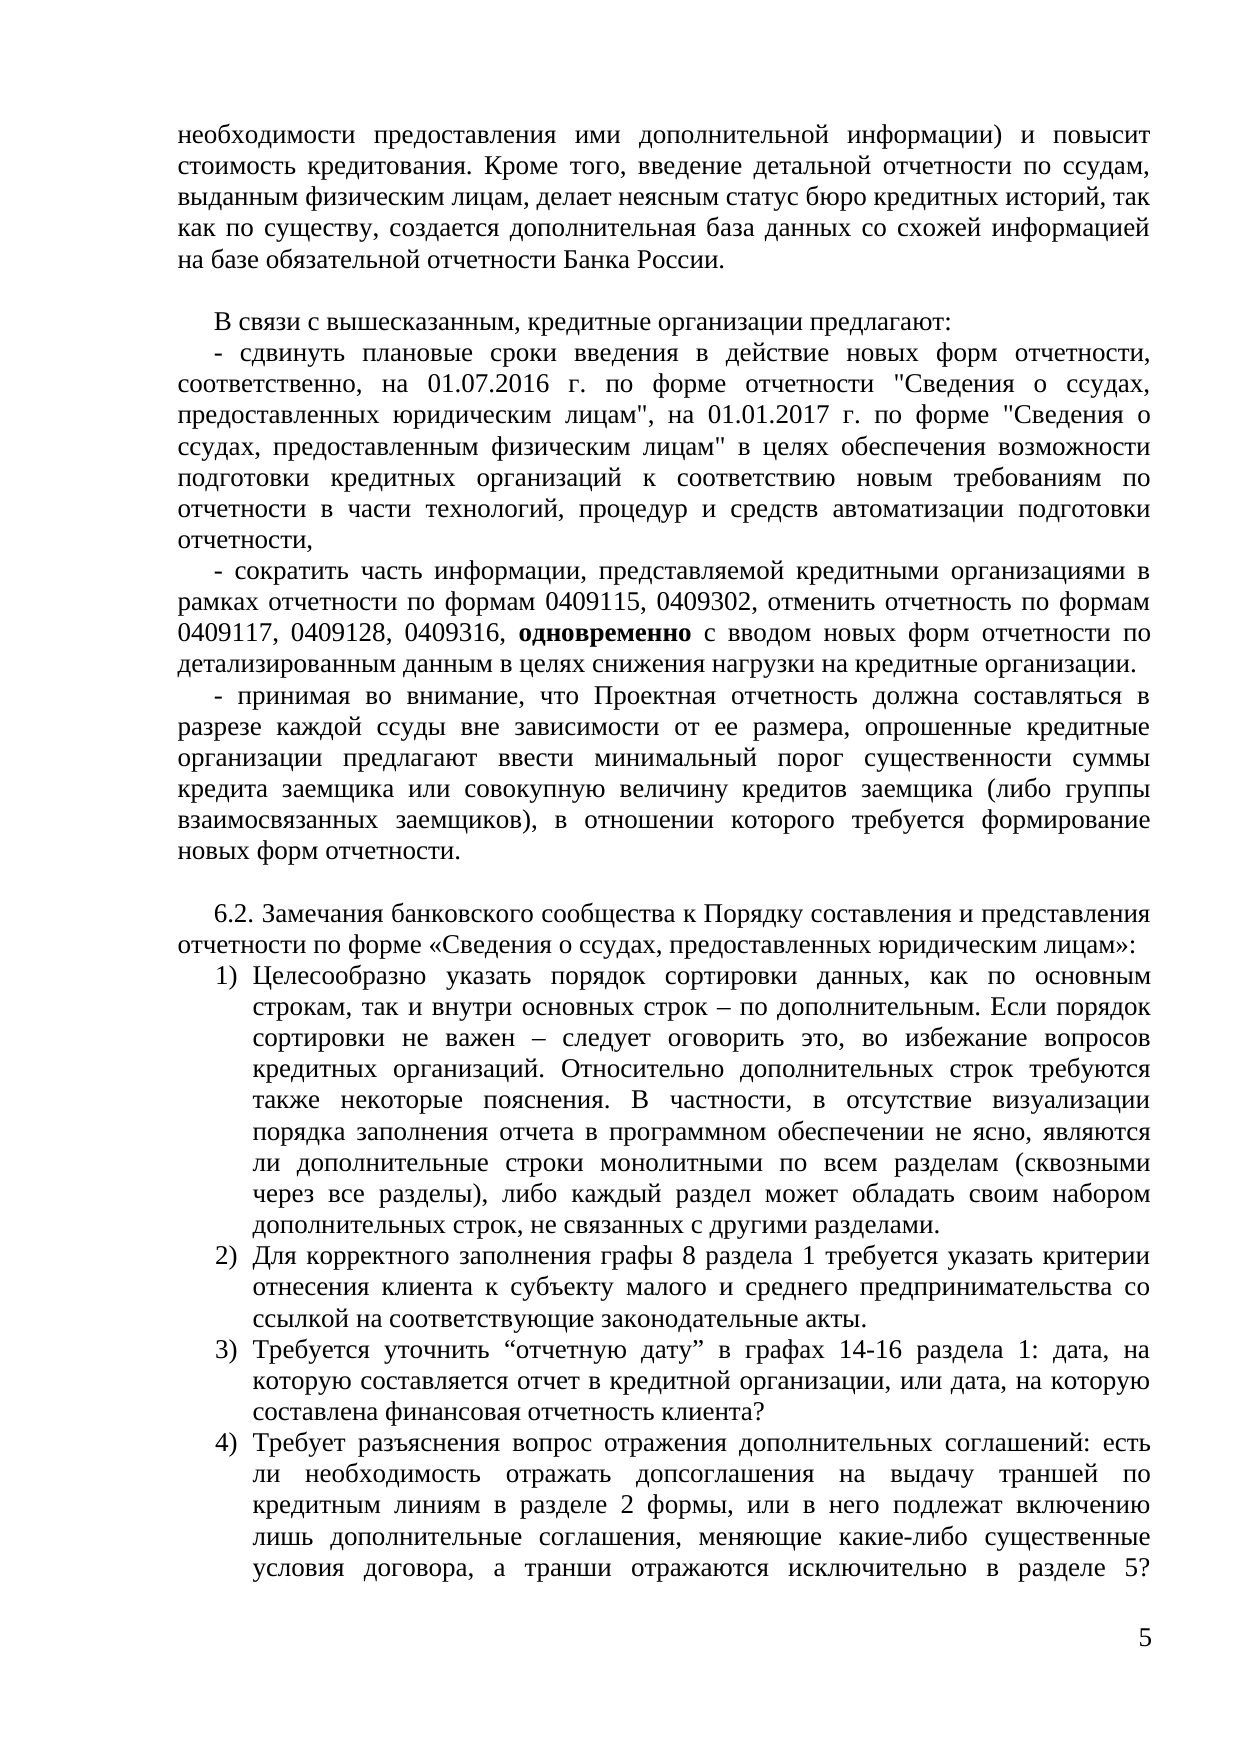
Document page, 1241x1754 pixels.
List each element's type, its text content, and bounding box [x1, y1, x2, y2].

list Требуется уточнить “отчетную дату” в графах 14-16 раздела 1: дата, на которую составляется отчет в кредитной организации, или дата, на которую составлена финансовая отчетность клиента? [215, 1333, 1152, 1426]
text - сдвинуть плановые сроки введения в действие новых форм отчетности, соответственно, на 01.07.2016 г. по форме отчетности "Сведения о ссудах, предоставленных юридическим лицам", на 01.01.2017 г. по форме "Сведения о ссудах, предоставленным физическим лицам" в целях обеспечения возможности подготовки кредитных организаций к соответствию новым требованиям по отчетности в части технологий, процедур и средств автоматизации подготовки отчетности, [177, 336, 1152, 554]
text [177, 118, 1152, 274]
text В связи с вышесказанным, кредитные организации предлагают: [177, 305, 1152, 336]
list Для корректного заполнения графы 8 раздела 1 требуется указать критерии отнесения клиента к субъекту малого и среднего предпринимательства со ссылкой на соответствующие законодательные акты. [215, 1239, 1152, 1333]
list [215, 1426, 1152, 1582]
text - сократить часть информации, представляемой кредитными организациями в рамках отчетности по формам 0409115, 0409302, отменить отчетность по формам 0409117, 0409128, 0409316, одновременно с вводом новых форм отчетности по детализированным данным в целях снижения нагрузки на кредитные организации. [177, 554, 1152, 679]
text 6.2. Замечания банковского сообщества к Порядку составления и представления отчетности по форме «Сведения о ссудах, предоставленных юридическим лицам»: [177, 897, 1152, 959]
list Целесообразно указать порядок сортировки данных, как по основным строкам, так и внутри основных строк – по дополнительным. Если порядок сортировки не важен – следует оговорить это, во избежание вопросов кредитных организаций. Относительно дополнительных строк требуются также некоторые пояснения. В частности, в отсутствие визуализации порядка заполнения отчета в программном обеспечении не ясно, являются ли дополнительные строки монолитными по всем разделам (сквозными через все разделы), либо каждый раздел может обладать своим набором дополнительных строк, не связанных с другими разделами. [215, 959, 1152, 1239]
text - принимая во внимание, что Проектная отчетность должна составляться в разрезе каждой ссуды вне зависимости от ее размера, опрошенные кредитные организации предлагают ввести минимальный порог существенности суммы кредита заемщика или совокупную величину кредитов заемщика (либо группы взаимосвязанных заемщиков), в отношении которого требуется формирование новых форм отчетности. [177, 679, 1152, 866]
